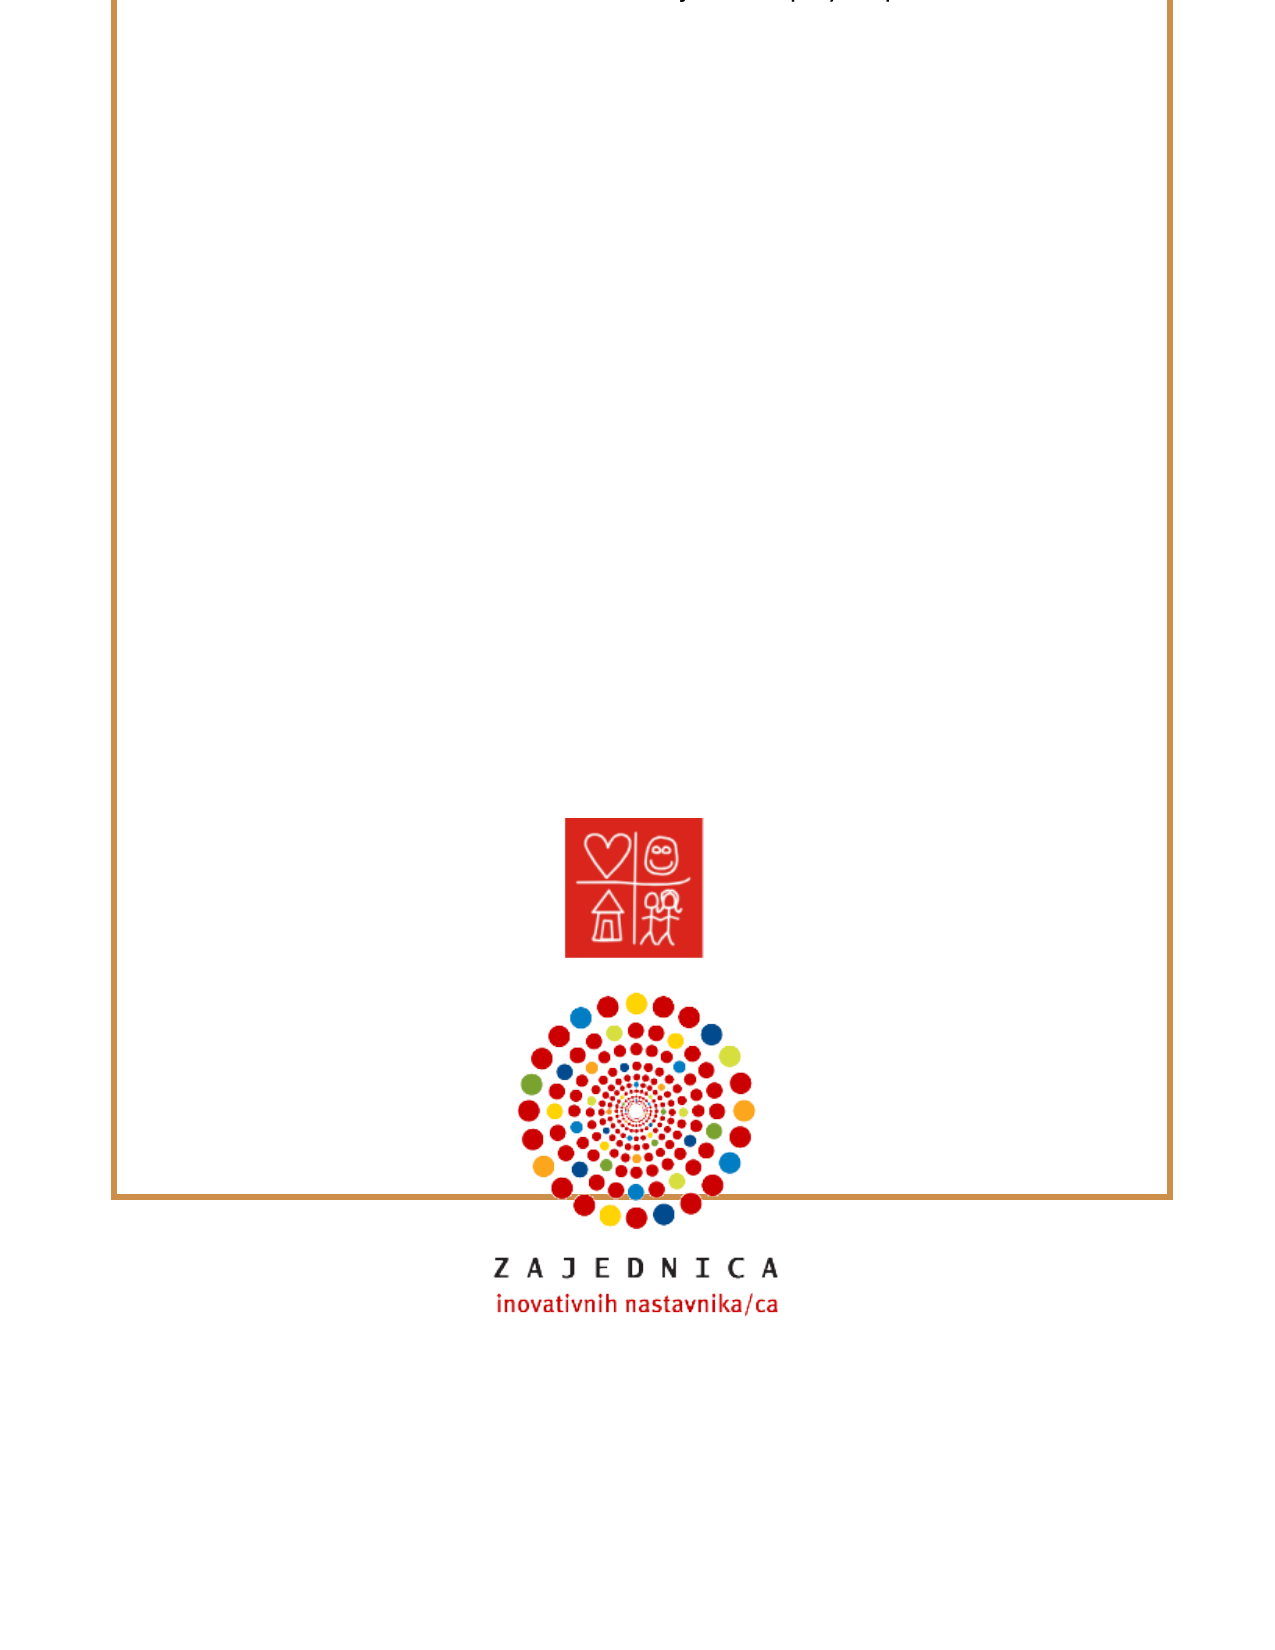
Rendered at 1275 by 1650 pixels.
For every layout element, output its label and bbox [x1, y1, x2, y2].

picture [464, 989, 803, 1322]
picture [564, 818, 704, 958]
